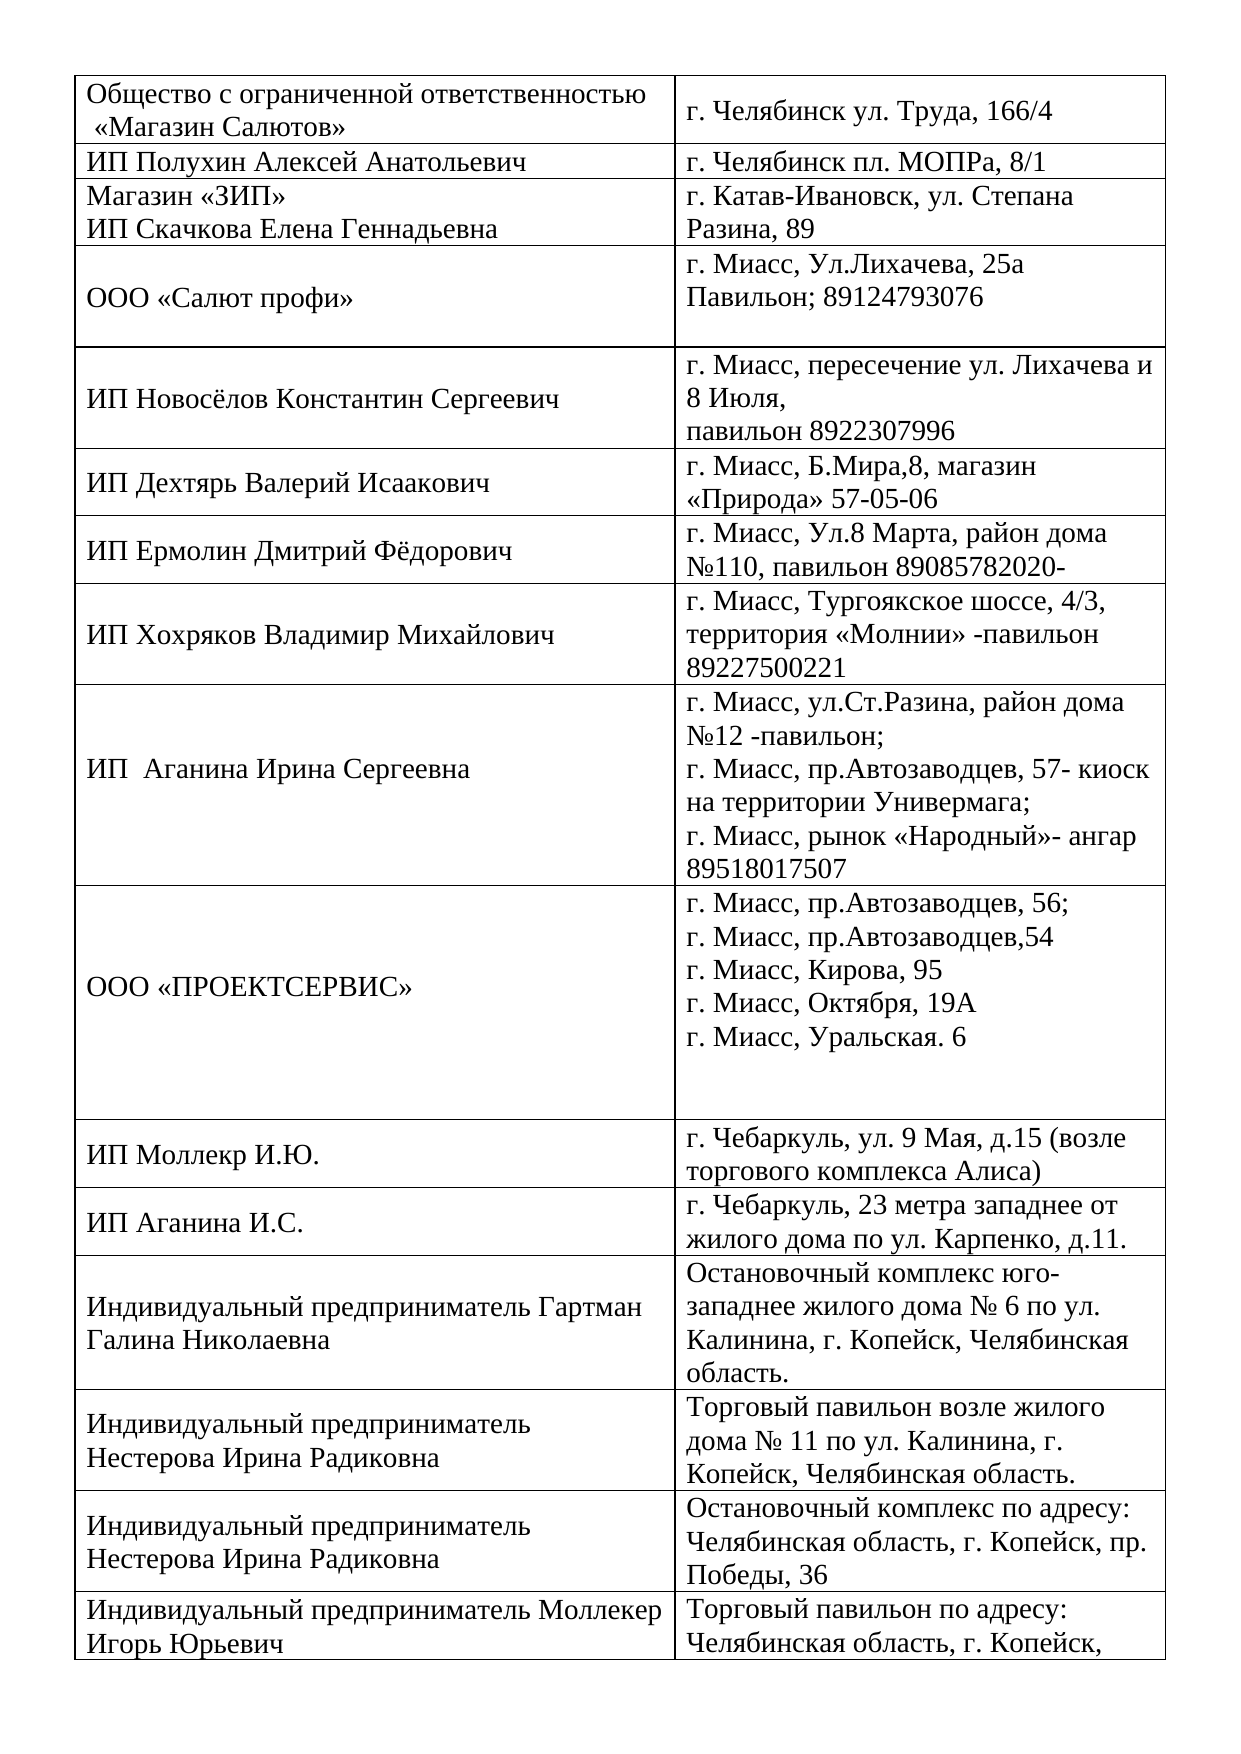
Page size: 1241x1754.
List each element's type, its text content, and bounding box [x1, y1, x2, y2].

table_cell г. Миасс, Ул.Лихачева, 25а Павильон; 89124793076 [676, 246, 1165, 346]
table_cell г. Чебаркуль, ул. 9 Мая, д.15 (возле торгового комплекса Алиса) [676, 1120, 1165, 1187]
table_cell Индивидуальный предприниматель Нестерова Ирина Радиковна [76, 1390, 674, 1490]
table_cell ООО «ПРОЕКТСЕРВИС» [76, 886, 674, 1119]
table_cell ИП Полухин Алексей Анатольевич [76, 144, 674, 178]
table_cell Индивидуальный предприниматель Гартман Галина Николаевна [76, 1256, 674, 1389]
table_cell г. Миасс, Б.Мира,8, магазин «Природа» 57-05-06 [676, 449, 1165, 515]
table_cell Индивидуальный предприниматель Нестерова Ирина Радиковна [76, 1491, 674, 1591]
table_cell Торговый павильон возле жилого дома № 11 по ул. Калинина, г. Копейск, Челябинская область. [676, 1390, 1165, 1490]
table_cell г. Миасс, Ул.8 Марта, район дома №110, павильон 89085782020- [676, 516, 1165, 583]
table_cell Магазин «ЗИП» ИП Скачкова Елена Геннадьевна [76, 179, 674, 245]
table_cell ИП Хохряков Владимир Михайлович [76, 584, 674, 684]
table_cell г. Челябинск пл. МОПРа, 8/1 [676, 144, 1165, 178]
table_cell ИП Аганина И.С. [76, 1188, 674, 1255]
table_cell Остановочный комплекс по адресу: Челябинская область, г. Копейск, пр. Победы, 36 [676, 1491, 1165, 1591]
table_cell г. Миасс, пр.Автозаводцев, 56; г. Миасс, пр.Автозаводцев,54 г. Миасс, Кирова, 95 г. Миасс, Октября, 19А г. Миасс, Уральская. 6 [676, 886, 1165, 1119]
table_cell г. Миасс, ул.Ст.Разина, район дома №12 -павильон; г. Миасс, пр.Автозаводцев, 57- киоск на территории Универмага; г. Миасс, рынок «Народный»- ангар 89518017507 [676, 685, 1165, 885]
table_cell Общество с ограниченной ответственностью «Магазин Салютов» [76, 76, 674, 143]
table_cell ИП Аганина Ирина Сергеевна [76, 685, 674, 885]
table_cell г. Челябинск ул. Труда, 166/4 [676, 76, 1165, 143]
table_cell ООО «Салют профи» [76, 246, 674, 346]
table_cell г. Миасс, Тургоякское шоссе, 4/3, территория «Молнии» -павильон 89227500221 [676, 584, 1165, 684]
table_cell г. Миасс, пересечение ул. Лихачева и 8 Июля, павильон 8922307996 [676, 348, 1165, 447]
table_cell г. Катав-Ивановск, ул. Степана Разина, 89 [676, 179, 1165, 245]
table_cell Остановочный комплекс юго-западнее жилого дома № 6 по ул. Калинина, г. Копейск, Челябинская область. [676, 1256, 1165, 1389]
table_cell ИП Новосёлов Константин Сергеевич [76, 348, 674, 447]
table_cell г. Чебаркуль, 23 метра западнее от жилого дома по ул. Карпенко, д.11. [676, 1188, 1165, 1255]
table_cell ИП Моллекр И.Ю. [76, 1120, 674, 1187]
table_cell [676, 1592, 1165, 1659]
table_cell ИП Дехтярь Валерий Исаакович [76, 449, 674, 515]
table_cell ИП Ермолин Дмитрий Фёдорович [76, 516, 674, 583]
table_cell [76, 1592, 674, 1659]
